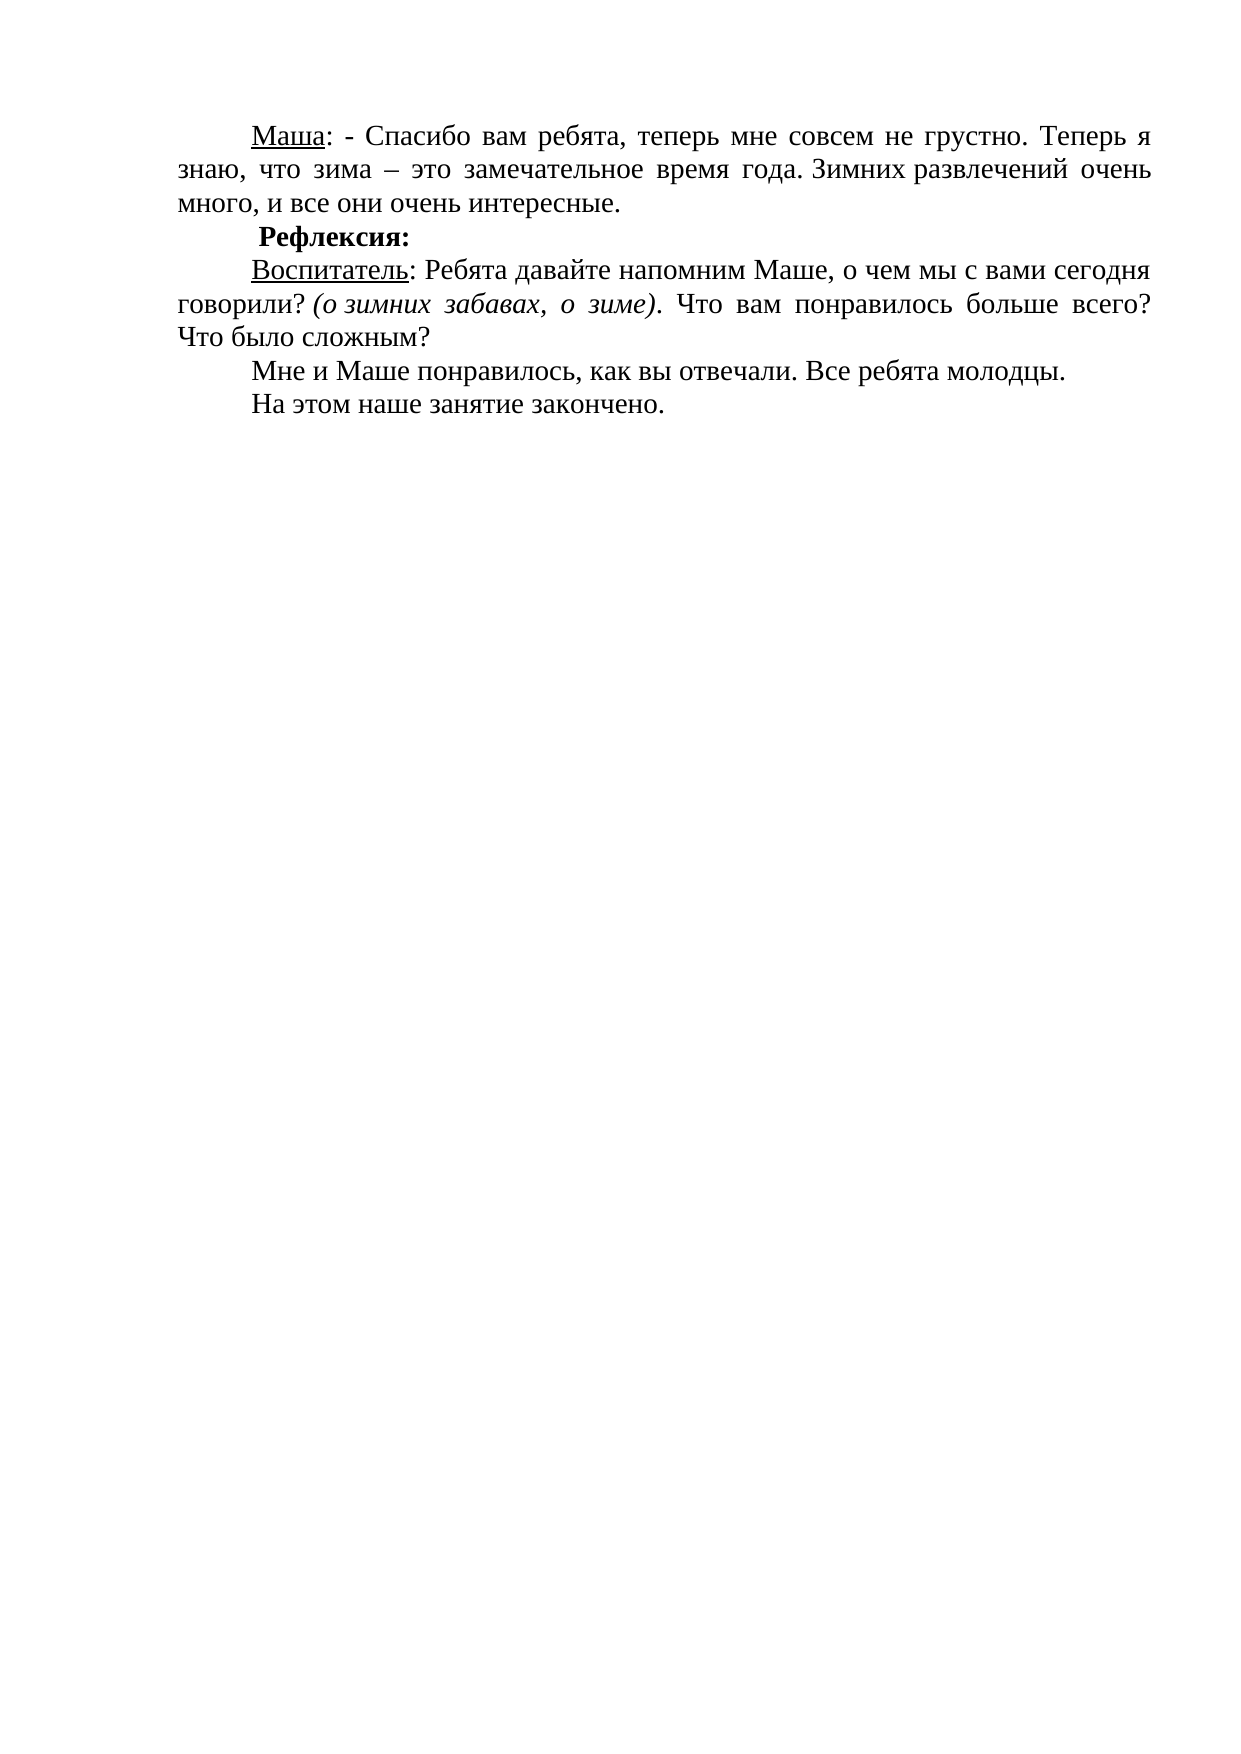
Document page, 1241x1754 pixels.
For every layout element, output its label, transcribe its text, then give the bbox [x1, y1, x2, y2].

text Мне и Маше понравилось, как вы отвечали. Все ребята молодцы. [177, 353, 1152, 386]
text Воспитатель: Ребята давайте напомним Маше, о чем мы с вами сегодня говорили? (о зимних забавах, о зиме). Что вам понравилось больше всего? Что было сложным? [177, 252, 1152, 353]
text Маша: - Спасибо вам ребята, теперь мне совсем не грустно. Теперь я знаю, что зима – это замечательное время года. Зимних развлечений очень много, и все они очень интересные. [177, 118, 1152, 219]
text На этом наше занятие закончено. [177, 386, 1152, 420]
text Рефлексия: [177, 219, 1152, 252]
